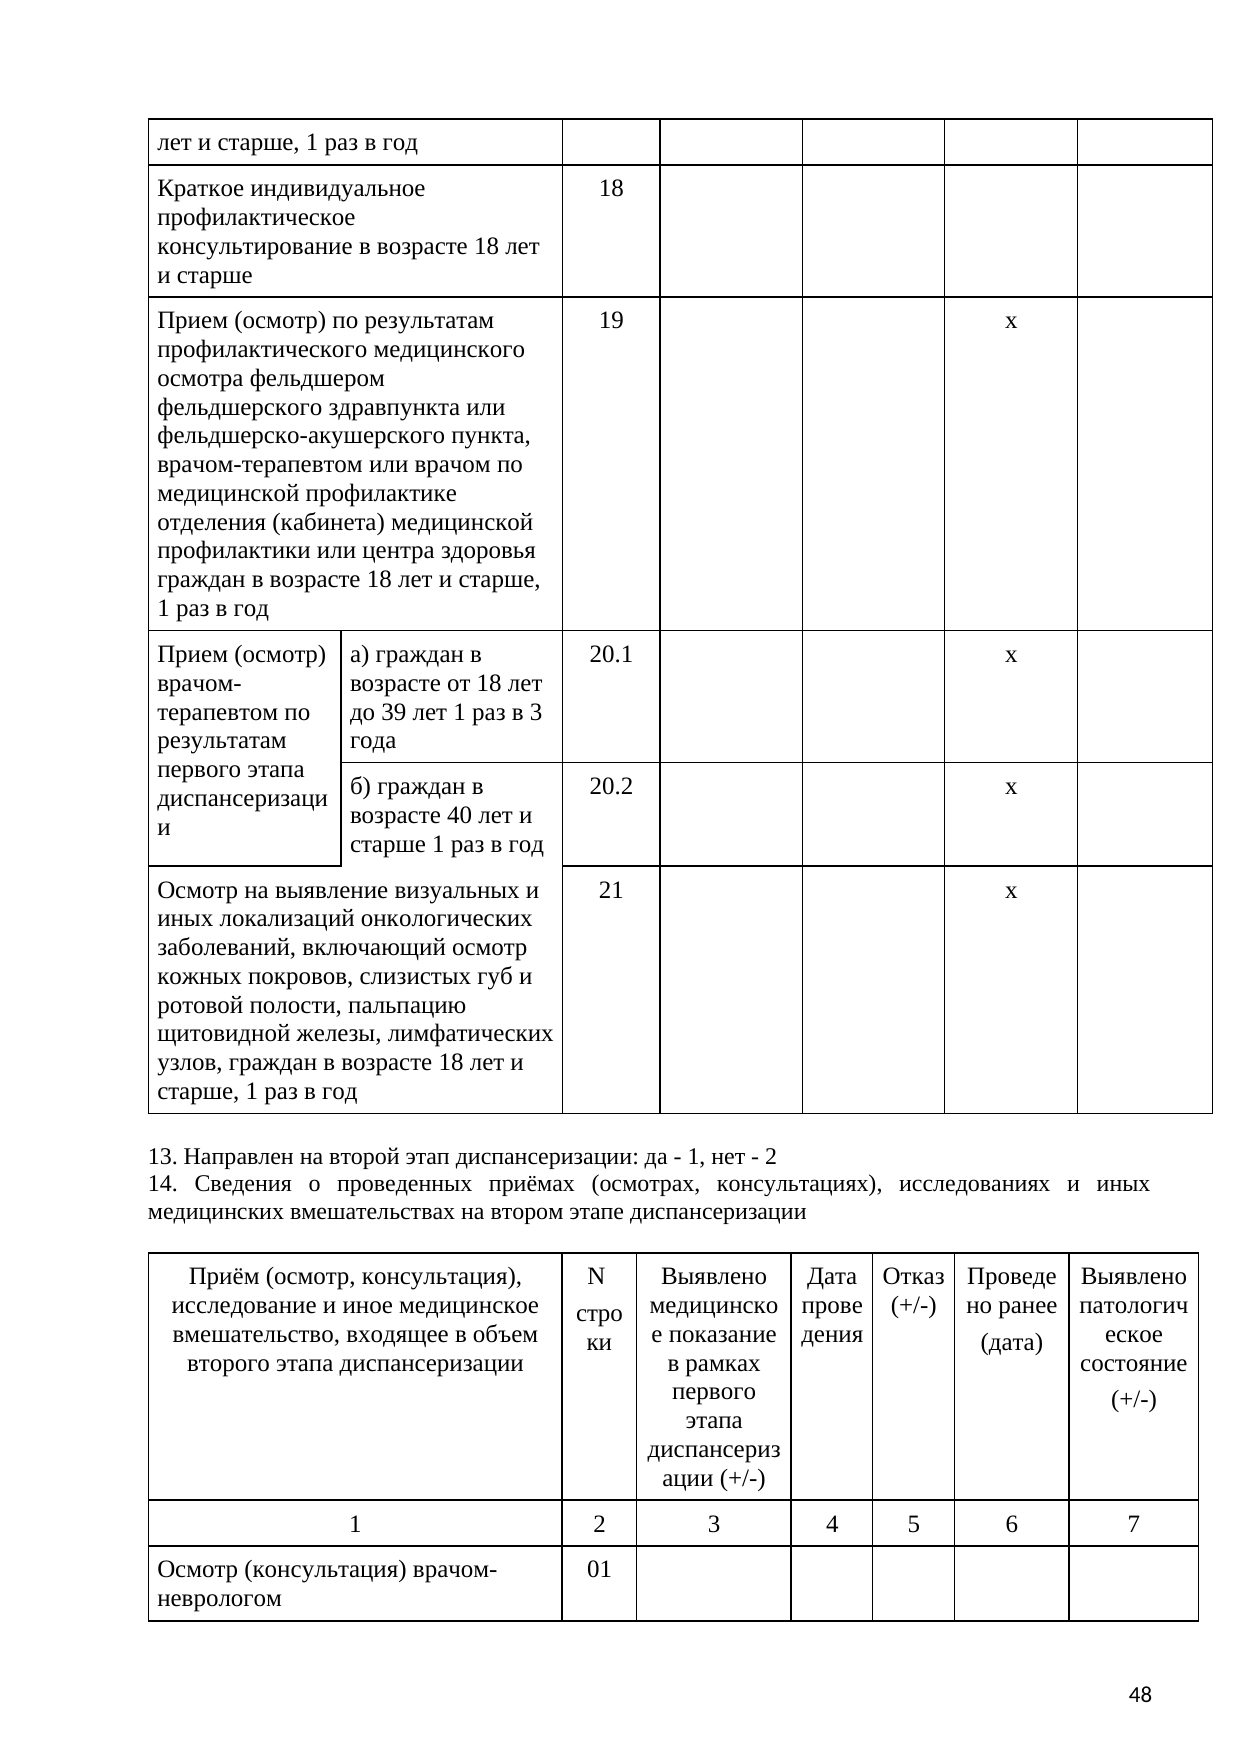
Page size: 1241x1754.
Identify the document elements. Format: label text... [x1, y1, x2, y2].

table_cell Осмотр на выявление визуальных и иных локализаций онкологических заболеваний, включающий осмотр кожных покровов, слизистых губ и ротовой полости, пальпацию щитовидной железы, лимфатических узлов, граждан в возрасте 18 лет и старше, 1 раз в год [149, 865, 562, 1112]
table_header N строки [563, 1254, 636, 1499]
table_cell [1078, 298, 1212, 630]
table_header Дата проведения [792, 1254, 872, 1499]
table_cell Прием (осмотр) врачом-терапевтом по результатам первого этапа диспансеризации [149, 631, 340, 865]
table_cell [803, 631, 944, 762]
table_header Выявлено патологическое состояние (+/-) [1070, 1254, 1198, 1499]
table_cell [955, 1547, 1068, 1620]
table_cell 19 [563, 298, 659, 630]
table_cell 6 [955, 1501, 1068, 1545]
table_cell 7 [1070, 1501, 1198, 1545]
table_header Отказ (+/-) [873, 1254, 954, 1499]
table_header Проведено ранее (дата) [955, 1254, 1068, 1499]
table_cell [1078, 763, 1212, 865]
table_cell 17 [563, 120, 659, 164]
table_cell 20.2 [563, 763, 659, 865]
table_cell x [945, 763, 1077, 865]
table_cell 5 [873, 1501, 954, 1545]
table_header Приём (осмотр, консультация), исследование и иное медицинское вмешательство, входящее в объем второго этапа диспансеризации [149, 1254, 561, 1499]
table_cell [792, 1547, 872, 1620]
table_cell [1078, 631, 1212, 762]
table_cell x [945, 631, 1077, 762]
table_cell [661, 763, 802, 865]
table_cell 4 [792, 1501, 872, 1545]
table_cell Краткое индивидуальное профилактическое консультирование в возрасте 18 лет и старше [149, 166, 562, 296]
table_cell [661, 166, 802, 296]
table_cell [803, 763, 944, 865]
table_cell [945, 120, 1077, 164]
table_cell x [945, 298, 1077, 630]
table_cell Осмотр (консультация) врачом-неврологом [149, 1547, 561, 1620]
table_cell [149, 120, 562, 164]
table_cell [873, 1547, 954, 1620]
table_cell б) граждан в возрасте 40 лет и старше 1 раз в год [342, 763, 562, 865]
table_cell [661, 631, 802, 762]
table_cell 1 [149, 1501, 561, 1545]
table_cell Прием (осмотр) по результатам профилактического медицинского осмотра фельдшером фельдшерского здравпункта или фельдшерско-акушерского пункта, врачом-терапевтом или врачом по медицинской профилактике отделения (кабинета) медицинской профилактики или центра здоровья граждан в возрасте 18 лет и старше, 1 раз в год [149, 298, 562, 630]
table_cell [803, 166, 944, 296]
table_cell 20.1 [563, 631, 659, 762]
table_cell 2 [563, 1501, 636, 1545]
table_cell [1078, 867, 1212, 1112]
table_cell [637, 1547, 790, 1620]
table_cell [803, 867, 944, 1112]
table_cell [803, 120, 944, 164]
text 13. Направлен на второй этап диспансеризации: да - 1, нет - 2 [148, 1142, 1152, 1169]
table_cell [803, 298, 944, 630]
table_cell а) граждан в возрасте от 18 лет до 39 лет 1 раз в 3 года [342, 631, 562, 762]
table_cell [1078, 166, 1212, 296]
table_header Выявлено медицинское показание в рамках первого этапа диспансеризации (+/-) [637, 1254, 790, 1499]
table_cell [661, 298, 802, 630]
table_cell 18 [563, 166, 659, 296]
table_cell x [945, 867, 1077, 1112]
table_cell [661, 867, 802, 1112]
table_cell 3 [637, 1501, 790, 1545]
table_cell [661, 120, 802, 164]
table_cell [945, 166, 1077, 296]
table_cell 21 [563, 867, 659, 1112]
text 14. Сведения о проведенных приёмах (осмотрах, консультациях), исследованиях и иных медицинских вмешательствах на втором этапе диспансеризации [148, 1169, 1152, 1224]
table_cell 01 [563, 1547, 636, 1620]
table_cell [1070, 1547, 1198, 1620]
table_cell [1078, 120, 1212, 164]
